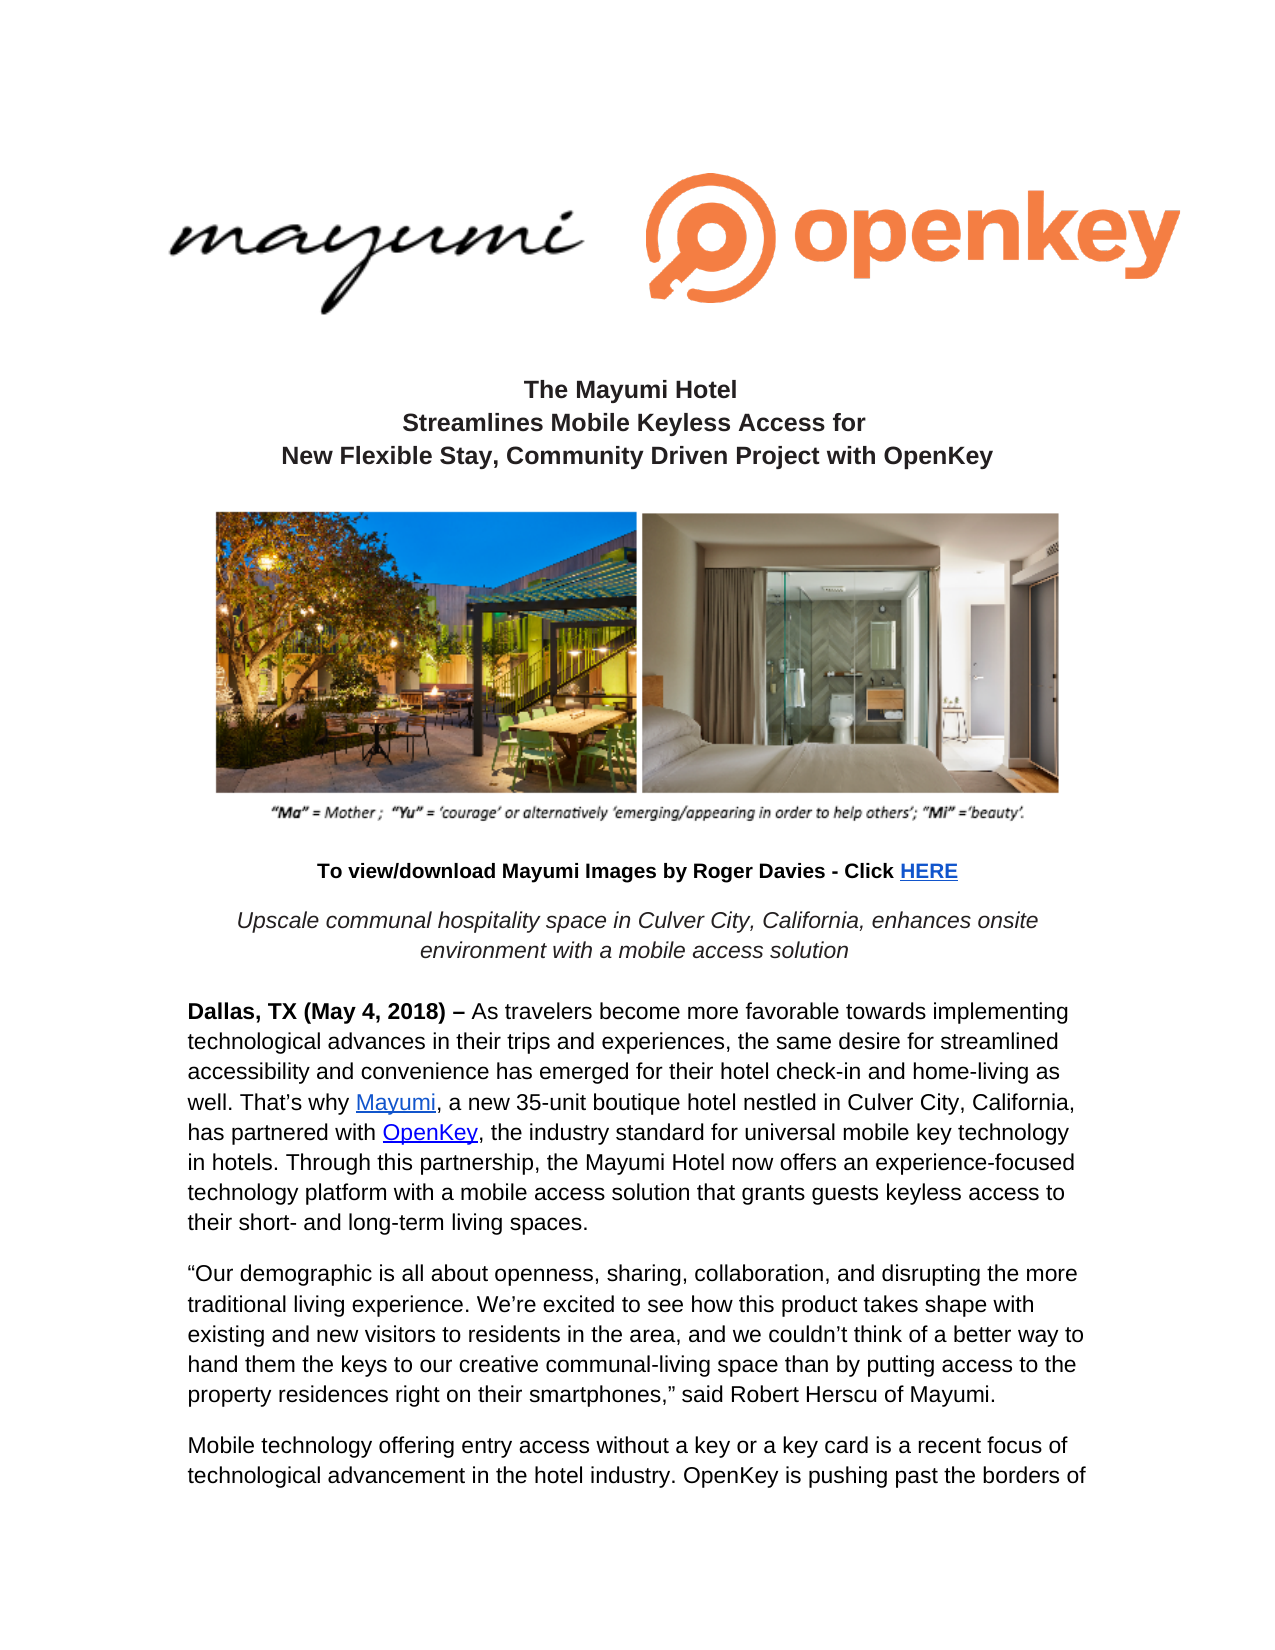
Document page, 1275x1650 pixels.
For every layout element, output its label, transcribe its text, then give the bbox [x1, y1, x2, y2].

picture [155, 193, 601, 323]
text Upscale communal hospitality space in Culver City, California, enhances onsite environment with a mobile access solution [187, 907, 1087, 994]
text “Our demographic is all about openness, sharing, collaboration, and disrupting the more traditional living experience. We’re excited to see how this product takes shape with existing and new visitors to residents in the area, and we couldn’t think of a better way to hand them the keys to our creative communal-living space than by putting access to the property residences right on their smartphones,” said Robert Herscu of Mayumi. [187, 1260, 1087, 1408]
picture [187, 494, 1088, 835]
text To view/download Mayumi Images by Roger Davies - Click HERE [187, 859, 1087, 883]
text The Mayumi Hotel Streamlines Mobile Keyless Access for New Flexible Stay, Community Driven Project with OpenKey [187, 375, 1087, 469]
picture [646, 173, 1181, 303]
text Dallas, TX (May 4, 2018) – As travelers become more favorable towards implementing technological advances in their trips and experiences, the same desire for streamlined accessibility and convenience has emerged for their hotel check-in and home-living as well. That’s why Mayumi, a new 35-unit boutique hotel nestled in Culver City, California, has partnered with OpenKey, the industry standard for universal mobile key technology in hotels. Through this partnership, the Mayumi Hotel now offers an experience-focused technology platform with a mobile access solution that grants guests keyless access to their short- and long-term living spaces. [187, 998, 1087, 1236]
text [187, 1432, 1087, 1489]
